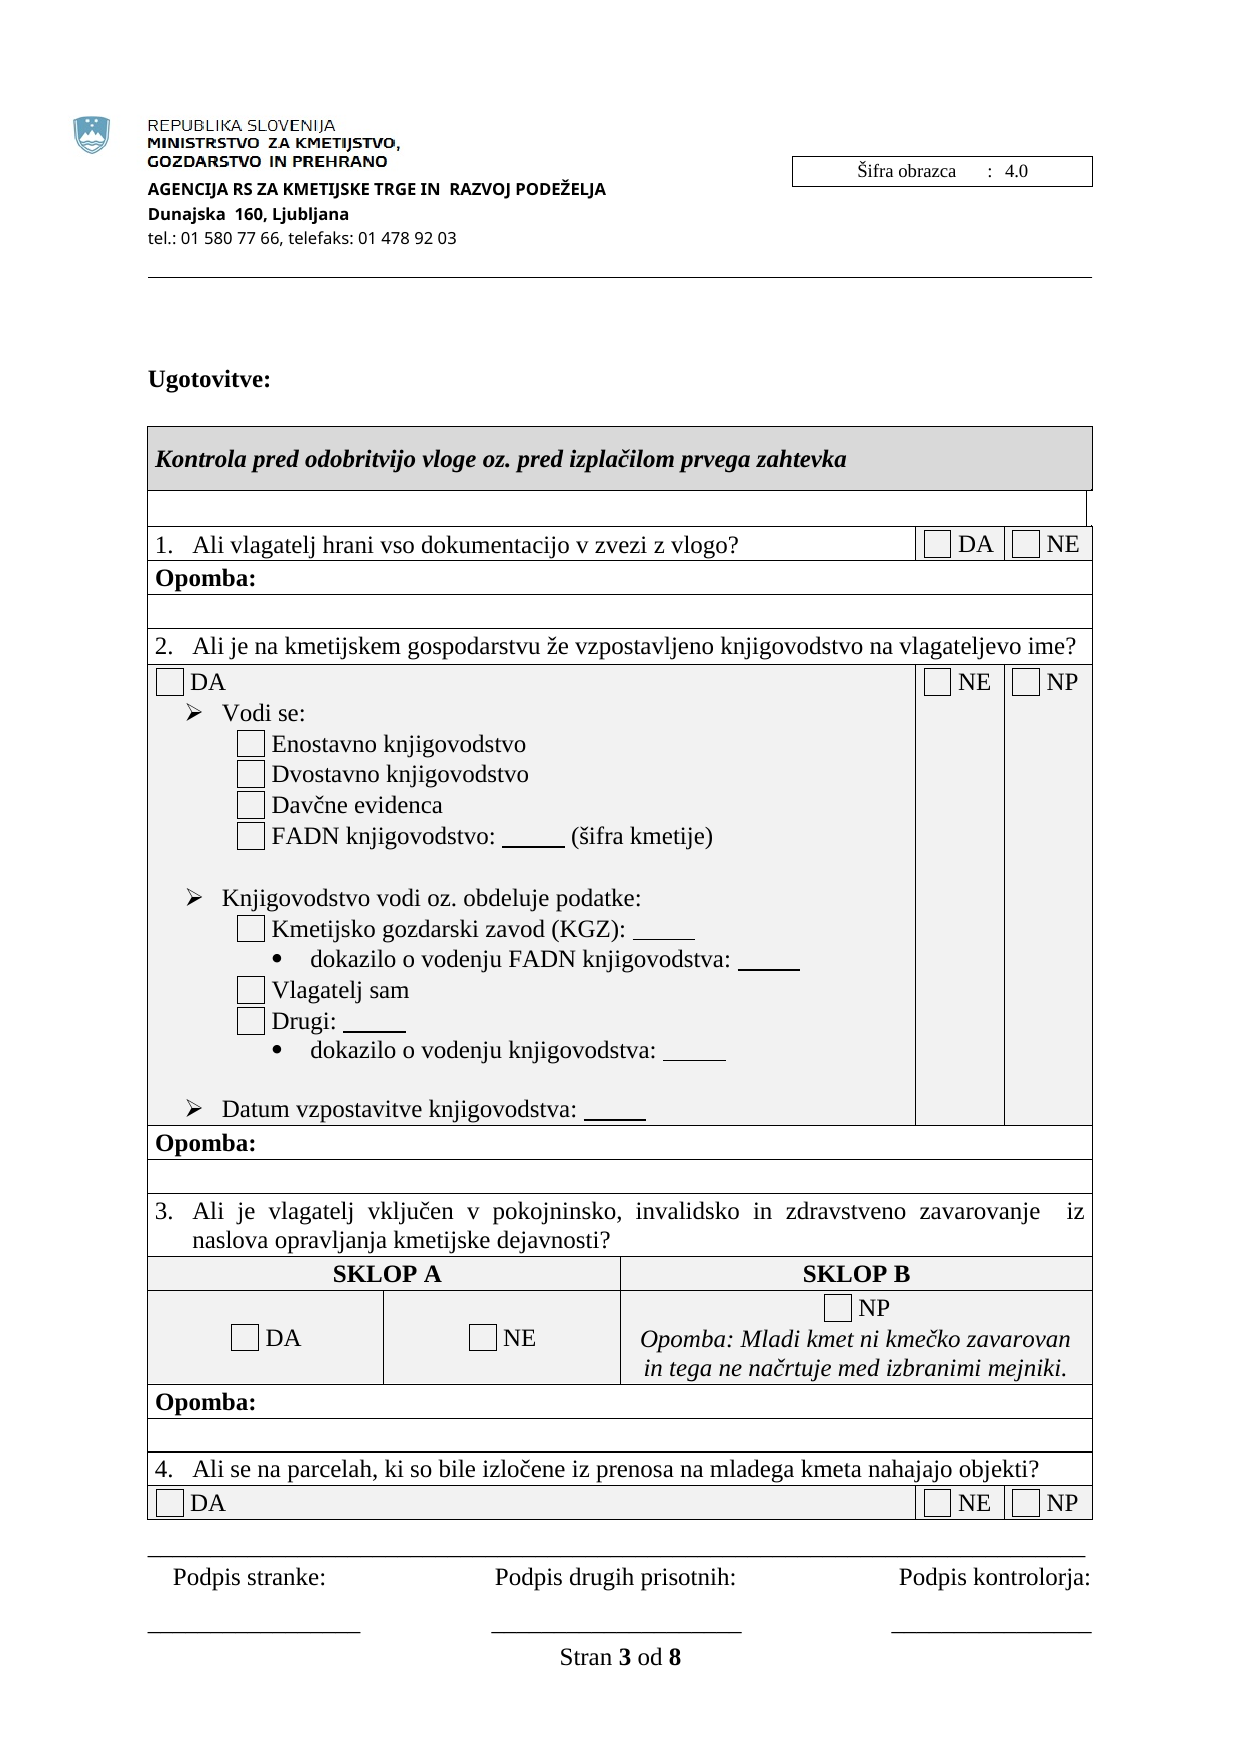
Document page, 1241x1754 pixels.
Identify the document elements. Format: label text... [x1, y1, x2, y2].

table_cell DA Vodi se: Enostavno knjigovodstvo Dvostavno knjigovodstvo Davčne evidenca FADN knjigovodstvo: (šifra kmetije) Knjigovodstvo vodi oz. obdeluje podatke: Kmetijsko gozdarski zavod (KGZ): dokazilo o vodenju FADN knjigovodstva: Vlagatelj sam Drugi: dokazilo o vodenju knjigovodstva: Datum vzpostavitve knjigovodstva: [148, 665, 915, 1125]
table_cell SKLOP A [148, 1257, 620, 1290]
table_cell Opomba: [148, 1126, 1092, 1159]
table_cell Ali vlagatelj hrani vso dokumentacijo v zvezi z vlogo? [148, 527, 915, 560]
table_cell Ali se na parcelah, ki so bile izločene iz prenosa na mladega kmeta nahajajo objekti? [148, 1453, 1092, 1485]
table_cell [148, 1160, 1092, 1193]
table_cell NE [916, 1486, 1004, 1519]
table_cell [148, 1419, 1092, 1451]
table_cell Ali je vlagatelj vključen v pokojninsko, invalidsko in zdravstveno zavarovanje iz naslova opravljanja kmetijske dejavnosti? [148, 1194, 1092, 1256]
table_cell NP Opomba: Mladi kmet ni kmečko zavarovan in tega ne načrtuje med izbranimi mejniki. [621, 1291, 1092, 1383]
table_cell Opomba: [148, 561, 1092, 594]
table_cell SKLOP B [621, 1257, 1092, 1290]
table_cell DA [148, 1291, 383, 1383]
table_cell NE [384, 1291, 620, 1383]
table_cell NP [1005, 665, 1092, 1125]
table_cell DA [916, 527, 1004, 560]
table_cell NE [1005, 527, 1092, 560]
table_header Kontrola pred odobritvijo vloge oz. pred izplačilom prvega zahtevka [148, 427, 1092, 490]
table_cell Ali je na kmetijskem gospodarstvu že vzpostavljeno knjigovodstvo na vlagateljevo ime? [148, 629, 1092, 664]
table_cell DA Parcelna št. in k.o. naložbe: Popis objektov z namenom uporabe: [148, 1486, 915, 1519]
table_cell [148, 491, 1086, 526]
table_cell [148, 595, 1092, 628]
table_cell NP [1005, 1486, 1092, 1519]
table_cell NE [916, 665, 1004, 1125]
text Ugotovitve: [148, 364, 1092, 393]
table_cell Opomba: [148, 1385, 1092, 1417]
picture [63, 110, 404, 173]
